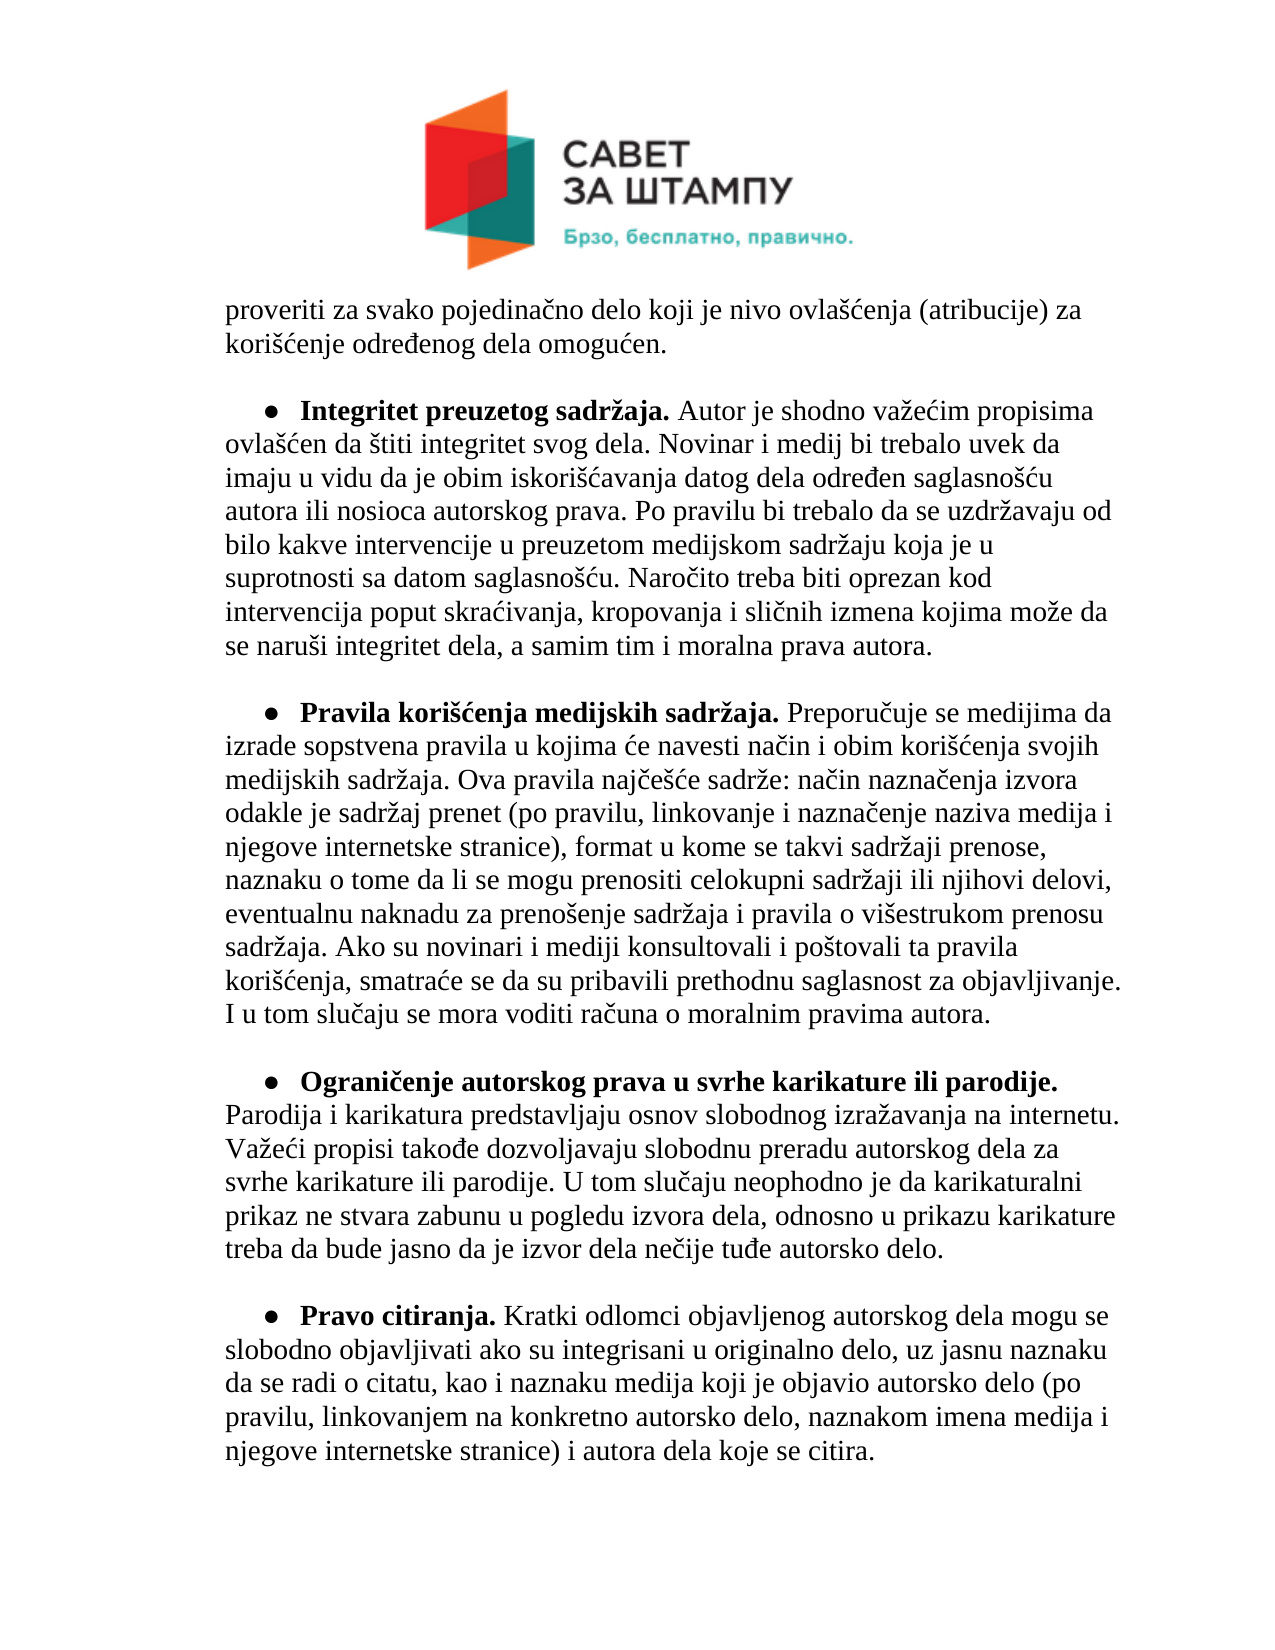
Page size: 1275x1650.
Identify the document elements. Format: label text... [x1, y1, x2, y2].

picture [383, 75, 892, 293]
list Pravila korišćenja medijskih sadržaja. Preporučuje se medijima da izrade sopstvena pravila u kojima će navesti način i obim korišćenja svojih medijskih sadržaja. Ova pravila najčešće sadrže: način naznačenja izvora odakle je sadržaj prenet (po pravilu, linkovanje i naznačenje naziva medija i njegove internetske stranice), format u kome se takvi sadržaji prenose, naznaku o tome da li se mogu prenositi celokupni sadržaji ili njihovi delovi, eventualnu naknadu za prenošenje sadržaja i pravila o višestrukom prenosu sadržaja. Ako su novinari i mediji konsultovali i poštovali ta pravila korišćenja, smatraće se da su pribavili prethodnu saglasnost za objavljivanje. I u tom slučaju se mora voditi računa o moralnim pravima autora. [225, 695, 1125, 1030]
list Integritet preuzetog sadržaja. Autor je shodno važećim propisima ovlašćen da štiti integritet svog dela. Novinar i medij bi trebalo uvek da imaju u vidu da je obim iskorišćavanja datog dela određen saglasnošću autora ili nosioca autorskog prava. Po pravilu bi trebalo da se uzdržavaju od bilo kakve intervencije u preuzetom medijskom sadržaju koja je u suprotnosti sa datom saglasnošću. Naročito treba biti oprezan kod intervencija poput skraćivanja, kropovanja i sličnih izmena kojima može da se naruši integritet dela, a samim tim i moralna prava autora. [225, 393, 1125, 661]
list Ograničenje autorskog prava u svrhe karikature ili parodije. Parodija i karikatura predstavljaju osnov slobodnog izražavanja na internetu. Važeći propisi takođe dozvoljavaju slobodnu preradu autorskog dela za svrhe karikature ili parodije. U tom slučaju neophodno je da karikaturalni prikaz ne stvara zabunu u pogledu izvora dela, odnosno u prikazu karikature treba da bude jasno da je izvor dela nečije tuđe autorsko delo. [225, 1064, 1125, 1265]
list Pravo citiranja. Kratki odlomci objavljenog autorskog dela mogu se slobodno objavljivati ako su integrisani u originalno delo, uz jasnu naznaku da se radi o citatu, kao i naznaku medija koji je objavio autorsko delo (po pravilu, linkovanjem na konkretno autorsko delo, naznakom imena medija i njegove internetske stranice) i autora dela koje se citira. [225, 1298, 1125, 1466]
